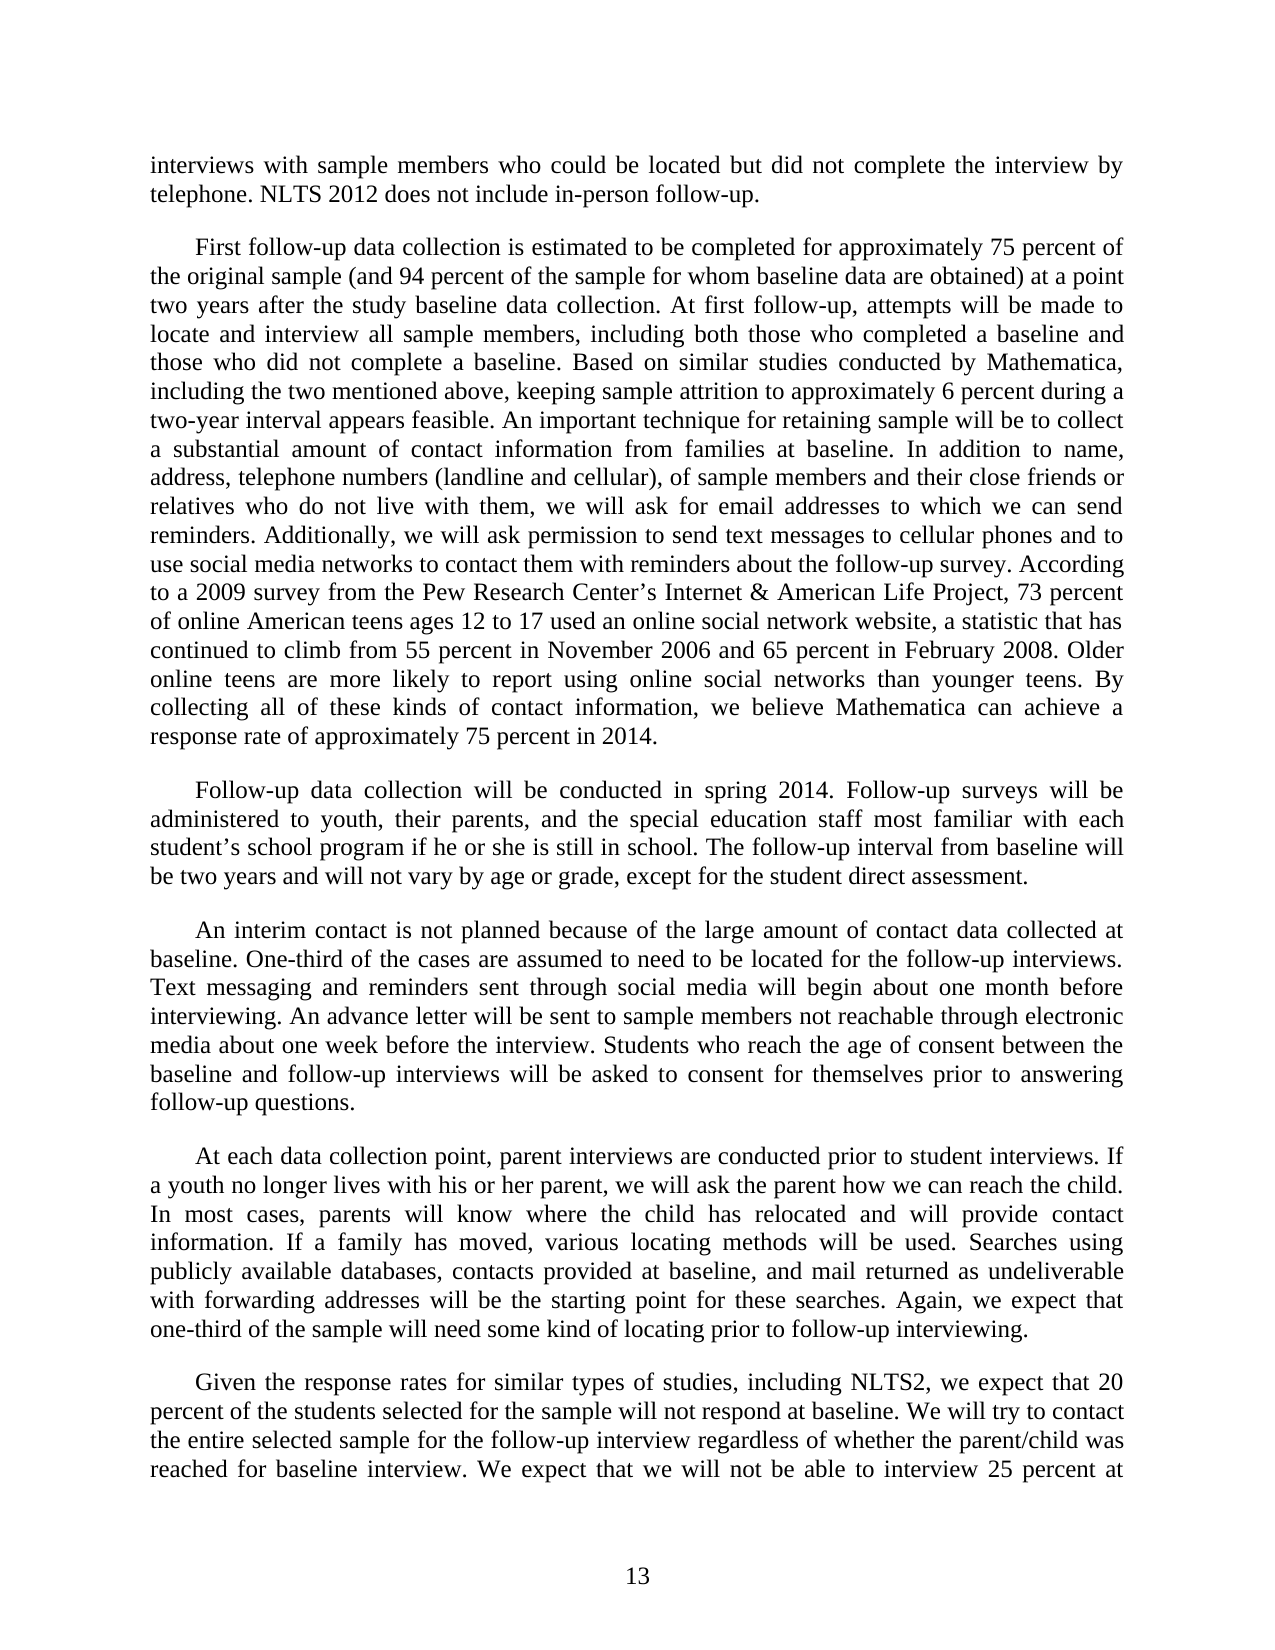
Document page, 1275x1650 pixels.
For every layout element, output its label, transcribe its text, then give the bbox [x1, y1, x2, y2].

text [150, 150, 1125, 207]
text Follow-up data collection will be conducted in spring 2014. Follow-up surveys will be administered to youth, their parents, and the special education staff most familiar with each student’s school program if he or she is still in school. The follow-up interval from baseline will be two years and will not vary by age or grade, except for the student direct assessment. [150, 775, 1125, 890]
text First follow-up data collection is estimated to be completed for approximately 75 percent of the original sample (and 94 percent of the sample for whom baseline data are obtained) at a point two years after the study baseline data collection. At first follow-up, attempts will be made to locate and interview all sample members, including both those who completed a baseline and those who did not complete a baseline. Based on similar studies conducted by Mathematica, including the two mentioned above, keeping sample attrition to approximately 6 percent during a two-year interval appears feasible. An important technique for retaining sample will be to collect a substantial amount of contact information from families at baseline. In addition to name, address, telephone numbers (landline and cellular), of sample members and their close friends or relatives who do not live with them, we will ask for email addresses to which we can send reminders. Additionally, we will ask permission to send text messages to cellular phones and to use social media networks to contact them with reminders about the follow-up survey. According to a 2009 survey from the Pew Research Center’s Internet & American Life Project, 73 percent of online American teens ages 12 to 17 used an online social network website, a statistic that has continued to climb from 55 percent in November 2006 and 65 percent in February 2008. Older online teens are more likely to report using online social networks than younger teens. By collecting all of these kinds of contact information, we believe Mathematica can achieve a response rate of approximately 75 percent in 2014. [150, 232, 1125, 750]
text At each data collection point, parent interviews are conducted prior to student interviews. If a youth no longer lives with his or her parent, we will ask the parent how we can reach the child. In most cases, parents will know where the child has relocated and will provide contact information. If a family has moved, various locating methods will be used. Searches using publicly available databases, contacts provided at baseline, and mail returned as undeliverable with forwarding addresses will be the starting point for these searches. Again, we expect that one-third of the sample will need some kind of locating prior to follow-up interviewing. [150, 1141, 1125, 1342]
text An interim contact is not planned because of the large amount of contact data collected at baseline. One-third of the cases are assumed to need to be located for the follow-up interviews. Text messaging and reminders sent through social media will begin about one month before interviewing. An advance letter will be sent to sample members not reachable through electronic media about one week before the interview. Students who reach the age of consent between the baseline and follow-up interviews will be asked to consent for themselves prior to answering follow-up questions. [150, 915, 1125, 1116]
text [150, 1367, 1125, 1482]
